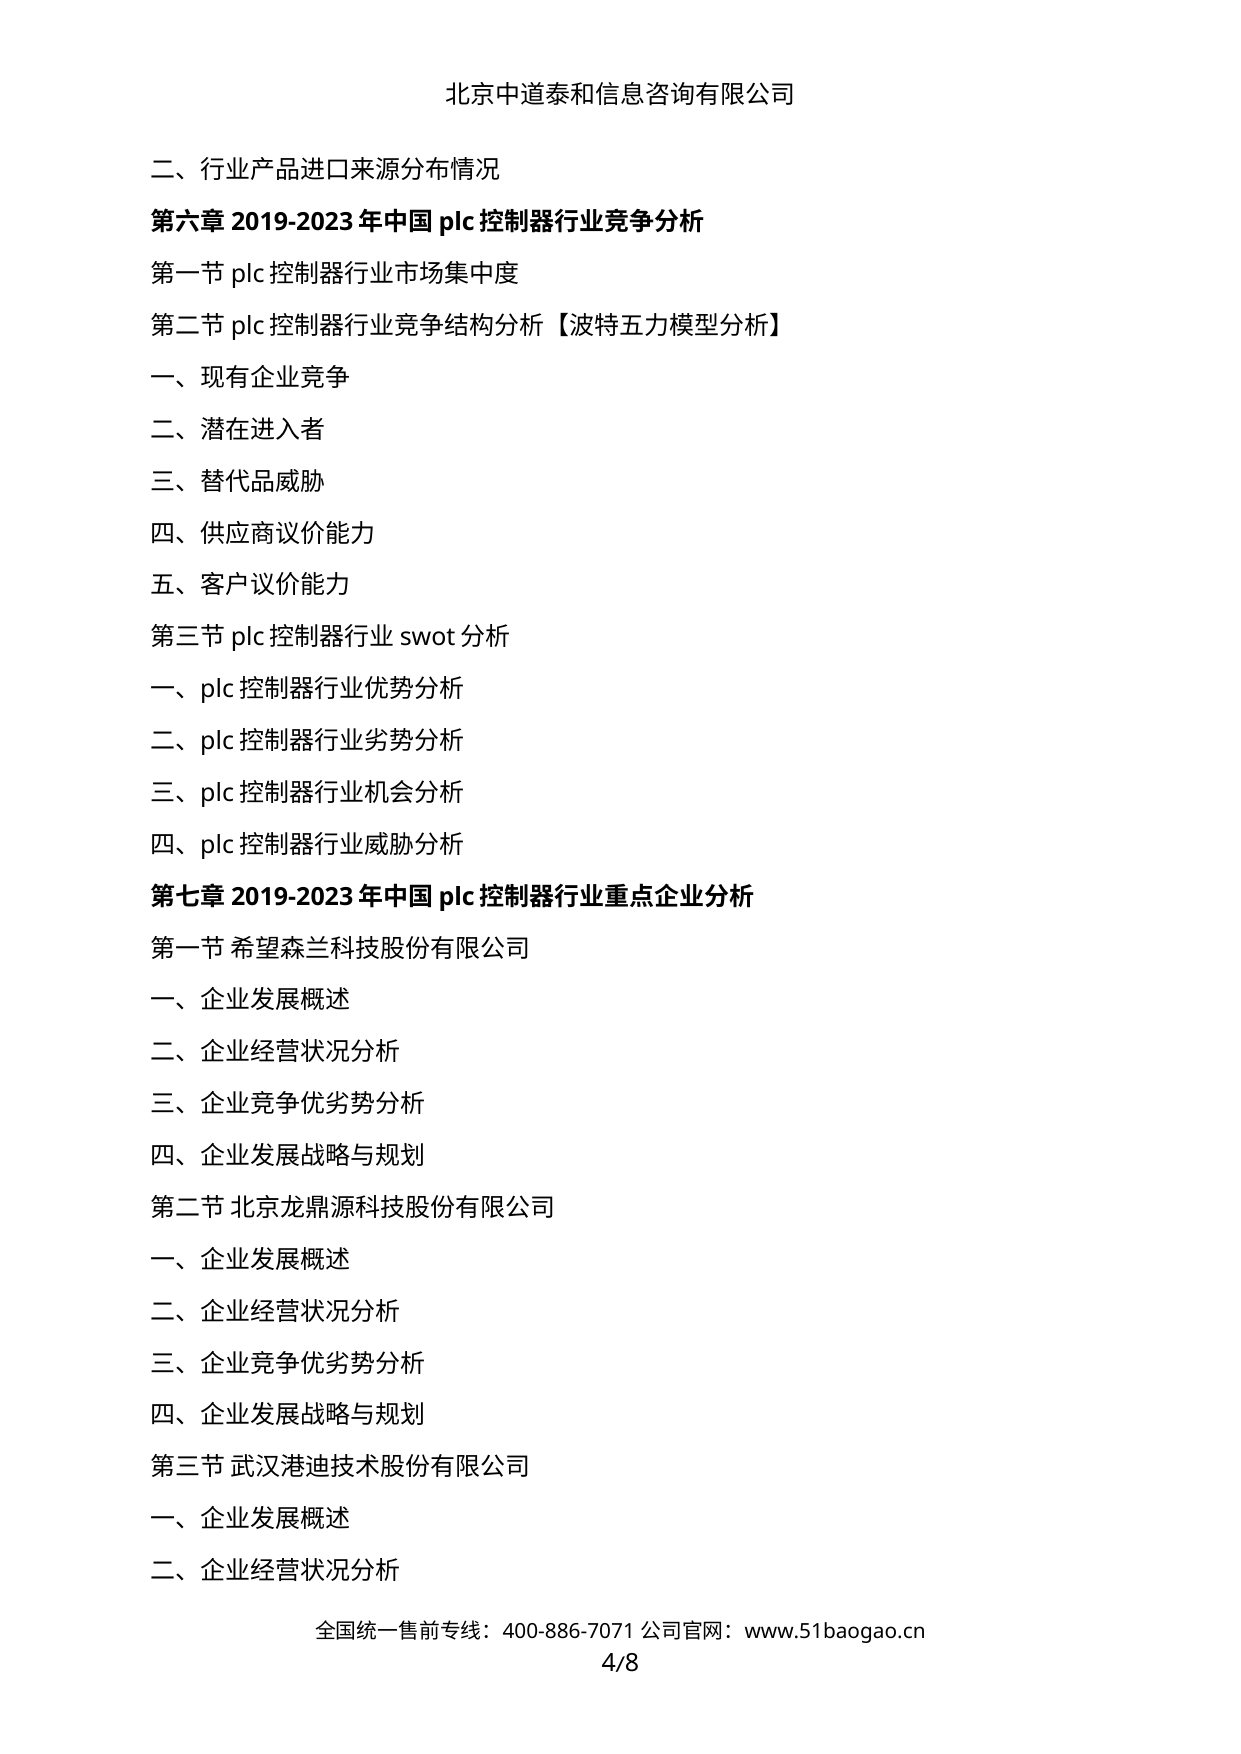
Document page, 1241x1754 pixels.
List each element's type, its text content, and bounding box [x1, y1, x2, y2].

text 二、plc控制器行业劣势分析 [150, 721, 1090, 757]
text 二、企业经营状况分析 [150, 1032, 1090, 1068]
text 第七章 2019-2023年中国plc控制器行业重点企业分析 [150, 876, 1090, 912]
text 一、现有企业竞争 [150, 357, 1090, 394]
text 第一节 plc控制器行业市场集中度 [150, 254, 1090, 290]
text 二、企业经营状况分析 [150, 1291, 1090, 1327]
text 四、企业发展战略与规划 [150, 1136, 1090, 1172]
text 三、企业竞争优劣势分析 [150, 1084, 1090, 1120]
text 一、企业发展概述 [150, 1239, 1090, 1276]
text 第三节 plc控制器行业swot分析 [150, 617, 1090, 653]
text 第三节 武汉港迪技术股份有限公司 [150, 1447, 1090, 1483]
text 三、plc控制器行业机会分析 [150, 772, 1090, 809]
text 第六章 2019-2023年中国plc控制器行业竞争分析 [150, 202, 1090, 238]
text 一、plc控制器行业优势分析 [150, 669, 1090, 705]
text 第二节 plc控制器行业竞争结构分析【波特五力模型分析】 [150, 306, 1090, 342]
text 二、潜在进入者 [150, 409, 1090, 446]
text 二、企业经营状况分析 [150, 1551, 1090, 1587]
text 三、替代品威胁 [150, 461, 1090, 497]
text 一、企业发展概述 [150, 1499, 1090, 1535]
text 四、供应商议价能力 [150, 513, 1090, 549]
text 四、plc控制器行业威胁分析 [150, 824, 1090, 861]
text 第一节 希望森兰科技股份有限公司 [150, 928, 1090, 964]
text 三、企业竞争优劣势分析 [150, 1343, 1090, 1379]
text 一、企业发展概述 [150, 980, 1090, 1016]
text 第二节 北京龙鼎源科技股份有限公司 [150, 1187, 1090, 1224]
text 二、行业产品进口来源分布情况 [150, 150, 1090, 186]
text 四、企业发展战略与规划 [150, 1395, 1090, 1431]
text 五、客户议价能力 [150, 565, 1090, 601]
